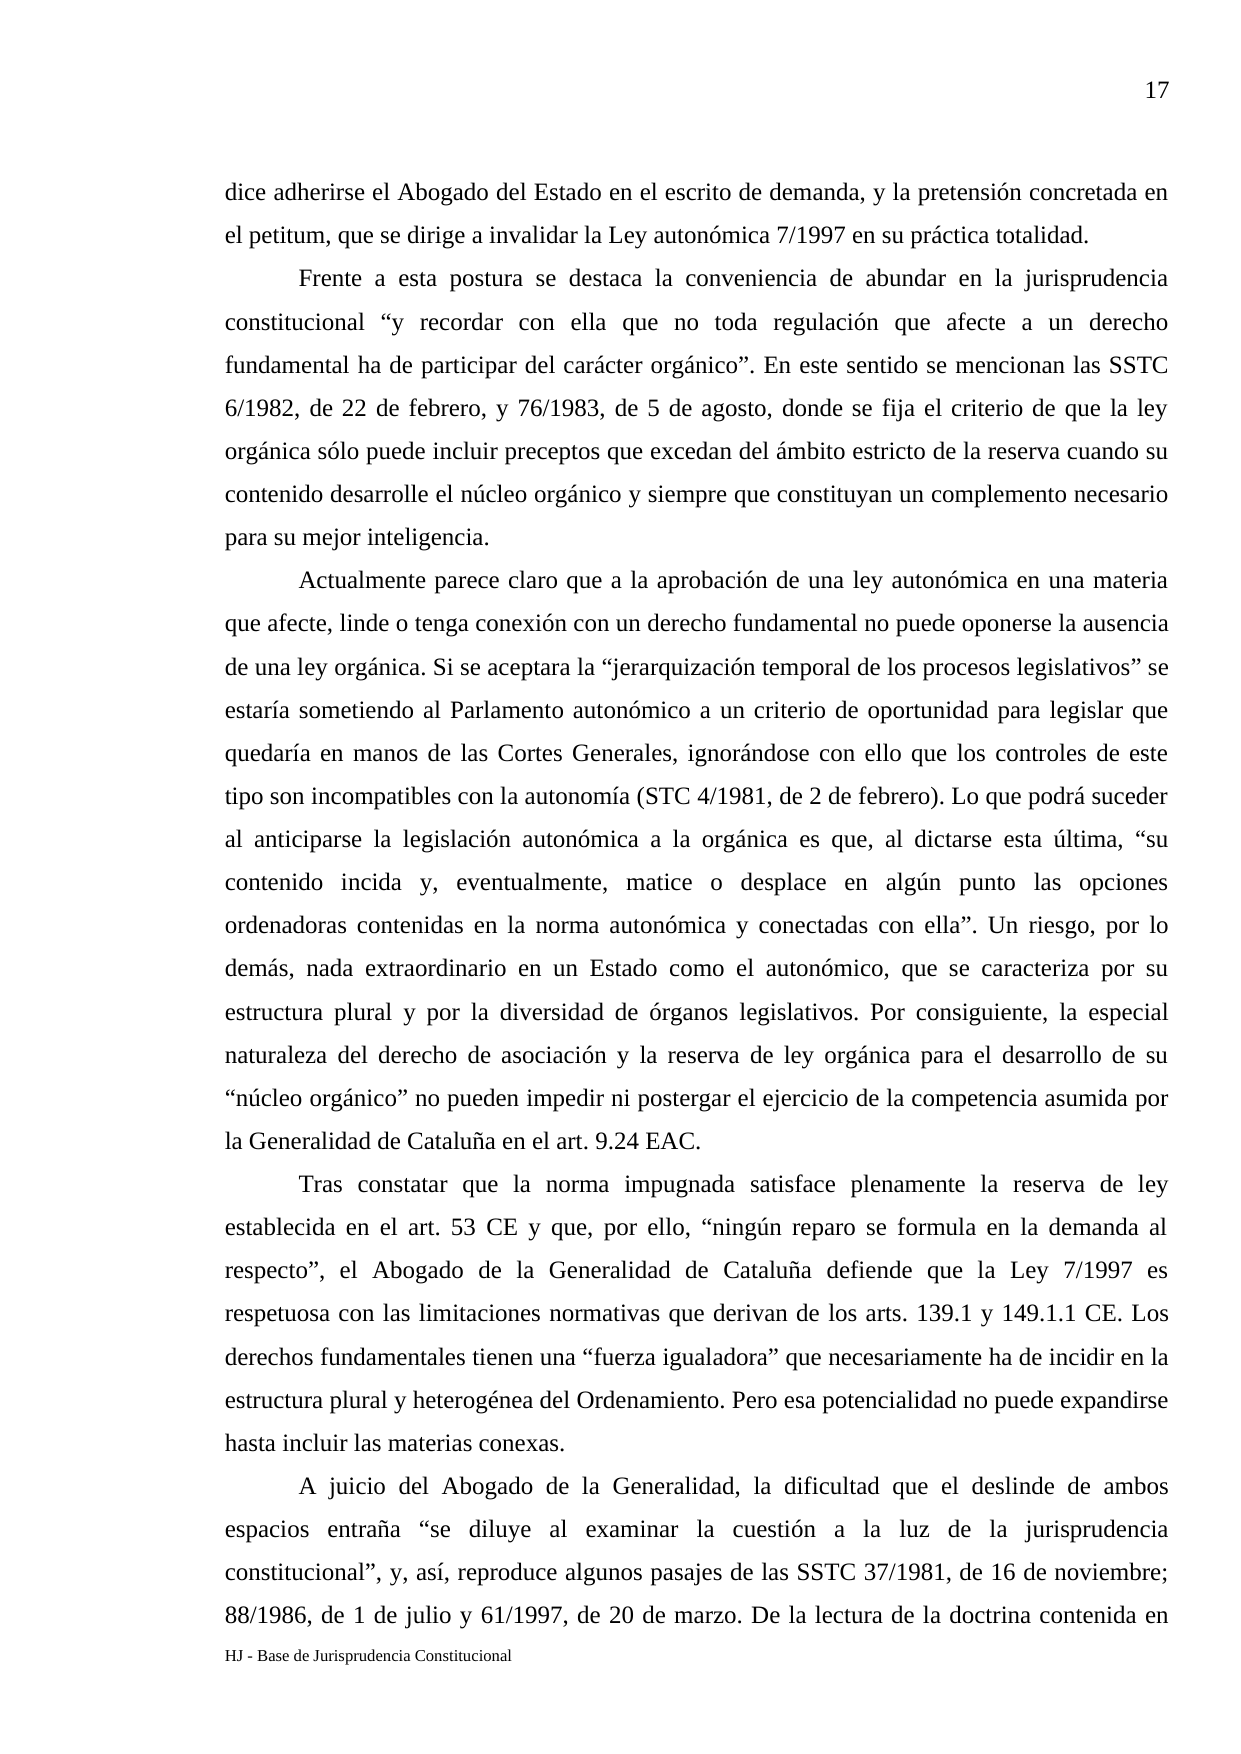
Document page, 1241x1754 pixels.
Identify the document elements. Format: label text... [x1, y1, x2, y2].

text Tras constatar que la norma impugnada satisface plenamente la reserva de ley establecida en el art. 53 CE y que, por ello, “ningún reparo se formula en la demanda al respecto”, el Abogado de la Generalidad de Cataluña defiende que la Ley 7/1997 es respetuosa con las limitaciones normativas que derivan de los arts. 139.1 y 149.1.1 CE. Los derechos fundamentales tienen una “fuerza igualadora” que necesariamente ha de incidir en la estructura plural y heterogénea del Ordenamiento. Pero esa potencialidad no puede expandirse hasta incluir las materias conexas. [224, 1169, 1169, 1457]
text Actualmente parece claro que a la aprobación de una ley autonómica en una materia que afecte, linde o tenga conexión con un derecho fundamental no puede oponerse la ausencia de una ley orgánica. Si se aceptara la “jerarquización temporal de los procesos legislativos” se estaría sometiendo al Parlamento autonómico a un criterio de oportunidad para legislar que quedaría en manos de las Cortes Generales, ignorándose con ello que los controles de este tipo son incompatibles con la autonomía (STC 4/1981, de 2 de febrero). Lo que podrá suceder al anticiparse la legislación autonómica a la orgánica es que, al dictarse esta última, “su contenido incida y, eventualmente, matice o desplace en algún punto las opciones ordenadoras contenidas en la norma autonómica y conectadas con ella”. Un riesgo, por lo demás, nada extraordinario en un Estado como el autonómico, que se caracteriza por su estructura plural y por la diversidad de órganos legislativos. Por consiguiente, la especial naturaleza del derecho de asociación y la reserva de ley orgánica para el desarrollo de su “núcleo orgánico” no pueden impedir ni postergar el ejercicio de la competencia asumida por la Generalidad de Cataluña en el art. 9.24 EAC. [224, 565, 1169, 1155]
text Frente a esta postura se destaca la conveniencia de abundar en la jurisprudencia constitucional “y recordar con ella que no toda regulación que afecte a un derecho fundamental ha de participar del carácter orgánico”. En este sentido se mencionan las SSTC 6/1982, de 22 de febrero, y 76/1983, de 5 de agosto, donde se fija el criterio de que la ley orgánica sólo puede incluir preceptos que excedan del ámbito estricto de la reserva cuando su contenido desarrolle el núcleo orgánico y siempre que constituyan un complemento necesario para su mejor inteligencia. [224, 263, 1169, 551]
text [224, 177, 1169, 249]
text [224, 1471, 1169, 1629]
